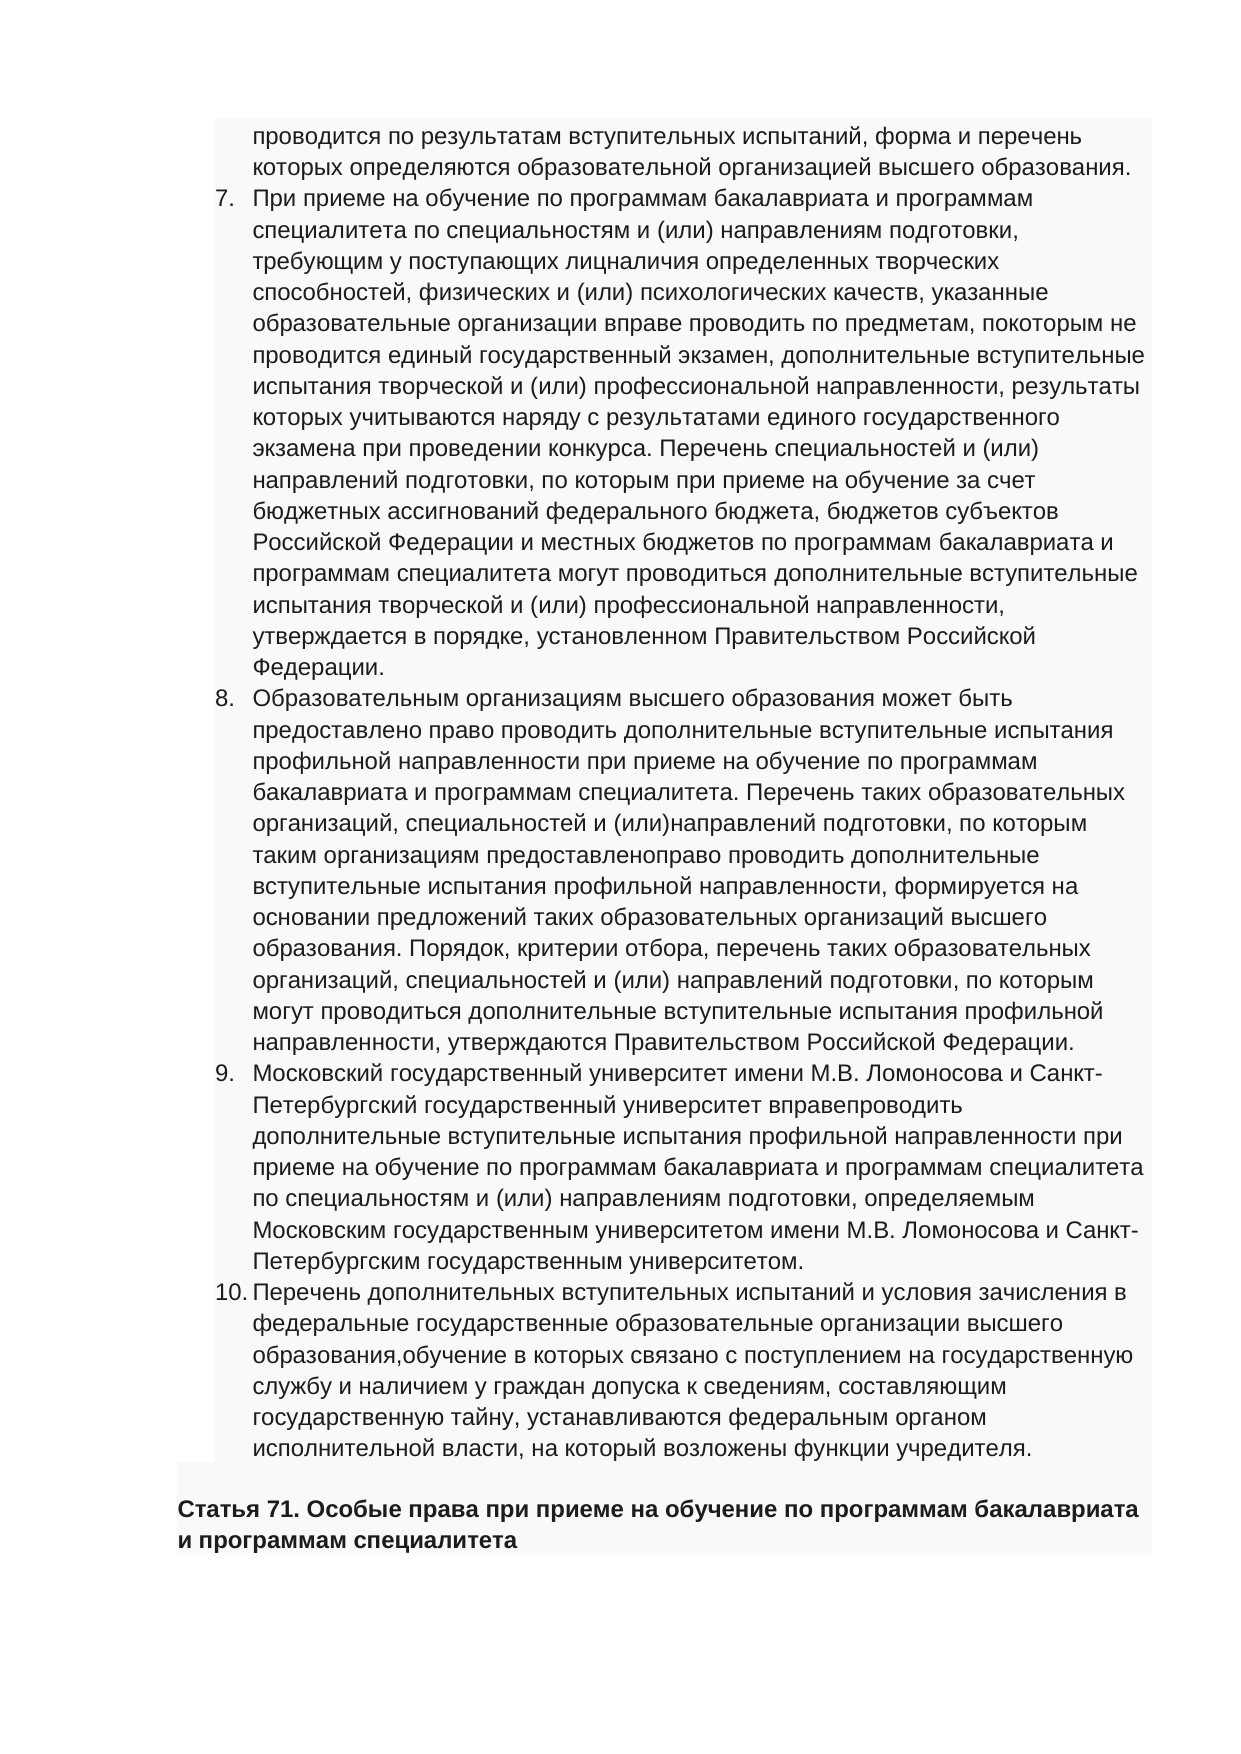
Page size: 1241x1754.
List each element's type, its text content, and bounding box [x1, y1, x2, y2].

list Московский государственный университет имени М.В. Ломоносова и Санкт-Петербургский государственный университет вправепроводить дополнительные вступительные испытания профильной направленности при приеме на обучение по программам бакалавриата и программам специалитета по специальностям и (или) направлениям подготовки, определяемым Московским государственным университетом имени М.В. Ломоносова и Санкт-Петербургским государственным университетом. [215, 1056, 1152, 1274]
list Перечень дополнительных вступительных испытаний и условия зачисления в федеральные государственные образовательные организации высшего образования,обучение в которых связано с поступлением на государственную службу и наличием у граждан допуска к сведениям, составляющим государственную тайну, устанавливаются федеральным органом исполнительной власти, на который возложены функции учредителя. [215, 1274, 1152, 1462]
text Статья 71. Особые права при приеме на обучение по программам бакалавриата и программам специалитета [177, 1491, 1152, 1553]
list Образовательным организациям высшего образования может быть предоставлено право проводить дополнительные вступительные испытания профильной направленности при приеме на обучение по программам бакалавриата и программам специалитета. Перечень таких образовательных организаций, специальностей и (или)направлений подготовки, по которым таким организациям предоставленоправо проводить дополнительные вступительные испытания профильной направленности, формируется на основании предложений таких образовательных организаций высшего образования. Порядок, критерии отбора, перечень таких образовательных организаций, специальностей и (или) направлений подготовки, по которым могут проводиться дополнительные вступительные испытания профильной направленности, утверждаются Правительством Российской Федерации. [215, 681, 1152, 1056]
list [215, 118, 1152, 181]
list При приеме на обучение по программам бакалавриата и программам специалитета по специальностям и (или) направлениям подготовки, требующим у поступающих лицналичия определенных творческих способностей, физических и (или) психологических качеств, указанные образовательные организации вправе проводить по предметам, покоторым не проводится единый государственный экзамен, дополнительные вступительные испытания творческой и (или) профессиональной направленности, результаты которых учитываются наряду с результатами единого государственного экзамена при проведении конкурса. Перечень специальностей и (или) направлений подготовки, по которым при приеме на обучение за счет бюджетных ассигнований федерального бюджета, бюджетов субъектов Российской Федерации и местных бюджетов по программам бакалавриата и программам специалитета могут проводиться дополнительные вступительные испытания творческой и (или) профессиональной направленности, утверждается в порядке, установленном Правительством Российской Федерации. [215, 181, 1152, 681]
